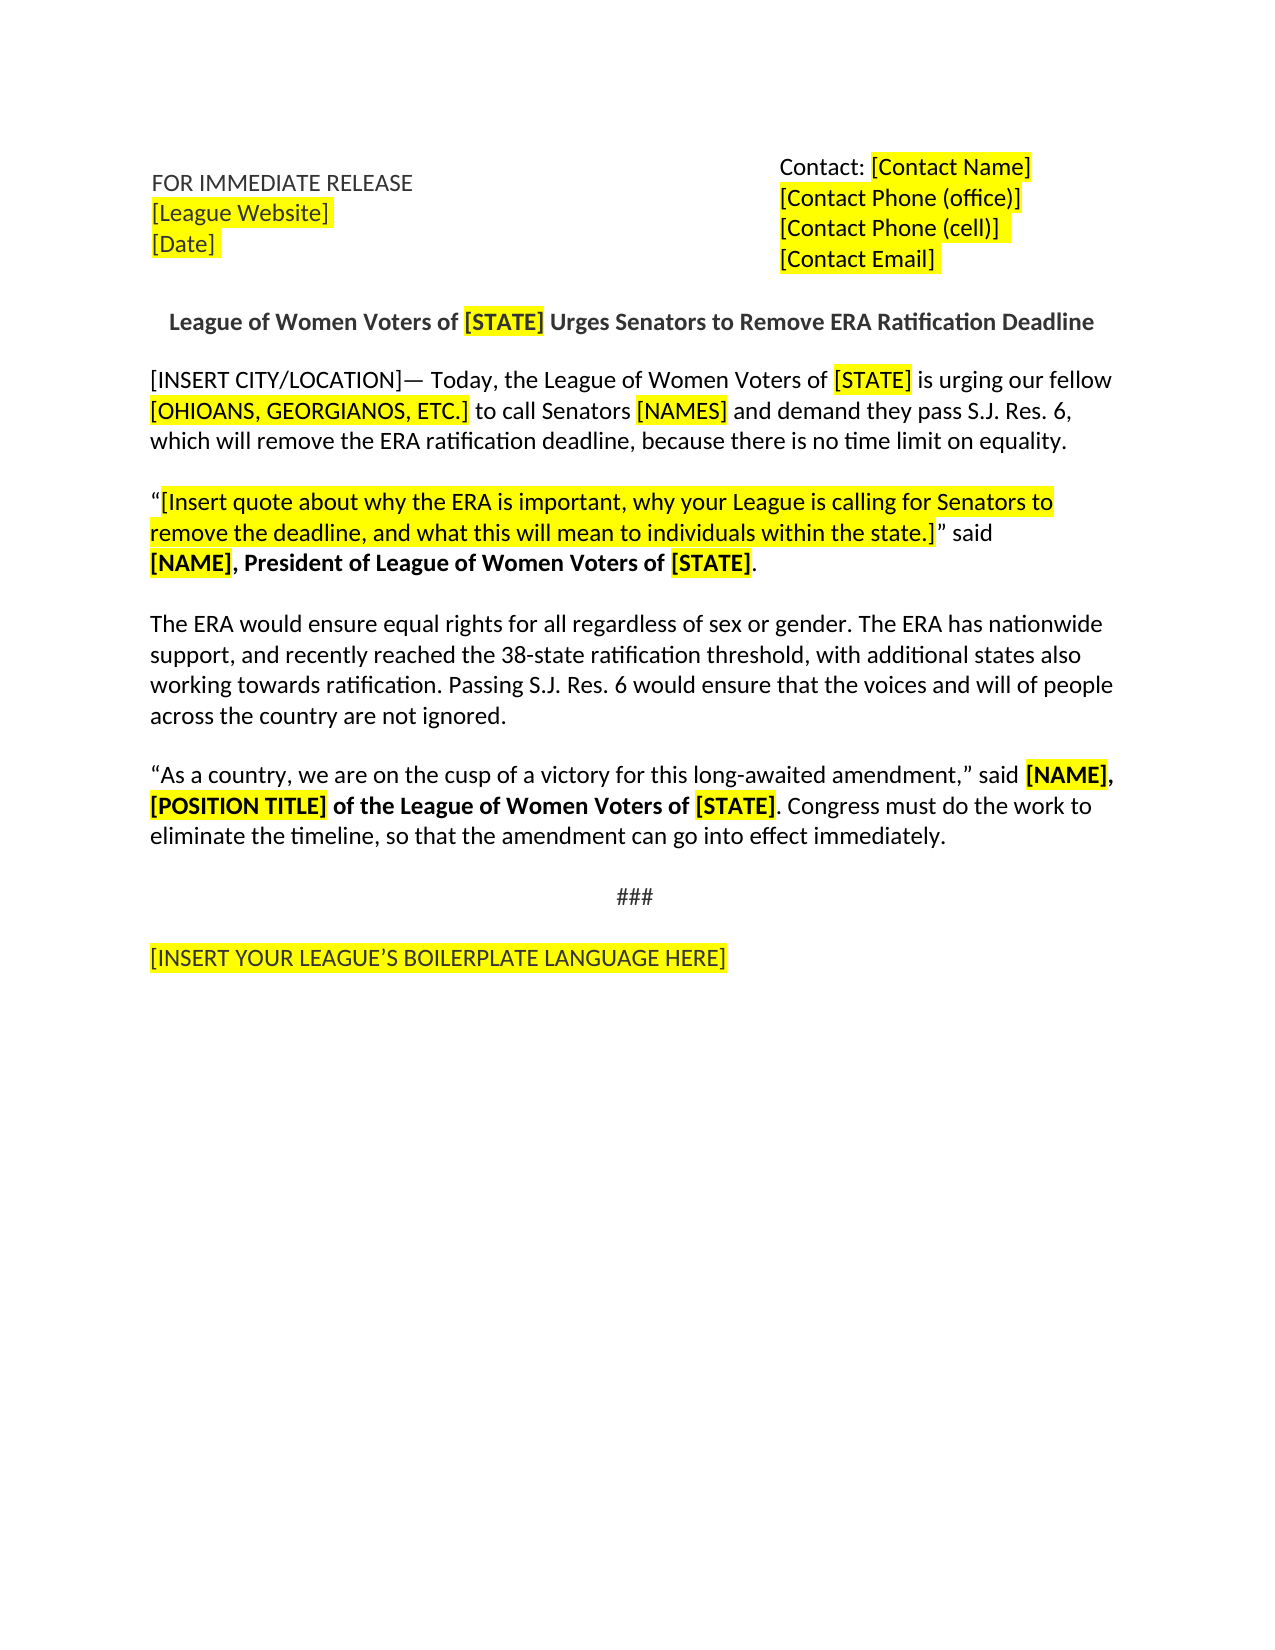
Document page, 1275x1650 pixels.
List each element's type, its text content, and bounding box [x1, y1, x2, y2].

text The ERA would ensure equal rights for all regardless of sex or gender. The ERA has nationwide support, and recently reached the 38-state ratification threshold, with additional states also working towards ratification. Passing S.J. Res. 6 would ensure that the voices and will of people across the country are not ignored. [150, 608, 1125, 731]
text ### [150, 881, 1125, 912]
text “[Insert quote about why the ERA is important, why your League is calling for Senators to remove the deadline, and what this will mean to individuals within the state.]” said [NAME], President of League of Women Voters of [STATE]. [150, 486, 1125, 578]
table_header FOR IMMEDIATE RELEASE [League Website] [Date] [150, 150, 778, 275]
text League of Women Voters of [STATE] Urges Senators to Remove ERA Ratification Deadline [150, 306, 1125, 364]
table_header Contact: [Contact Name] [Contact Phone (office)] [Contact Phone (cell)] [Contact Email] [778, 150, 1073, 275]
text “As a country, we are on the cusp of a victory for this long-awaited amendment,” said [NAME], [POSITION TITLE] of the League of Women Voters of [STATE]. Congress must do the work to eliminate the timeline, so that the amendment can go into effect immediately. [150, 759, 1125, 881]
text [INSERT YOUR LEAGUE’S BOILERPLATE LANGUAGE HERE] [150, 912, 1125, 973]
text [INSERT CITY/LOCATION]— Today, the League of Women Voters of [STATE] is urging our fellow [OHIOANS, GEORGIANOS, ETC.] to call Senators [NAMES] and demand they pass S.J. Res. 6, which will remove the ERA ratification deadline, because there is no time limit on equality. [150, 364, 1125, 456]
